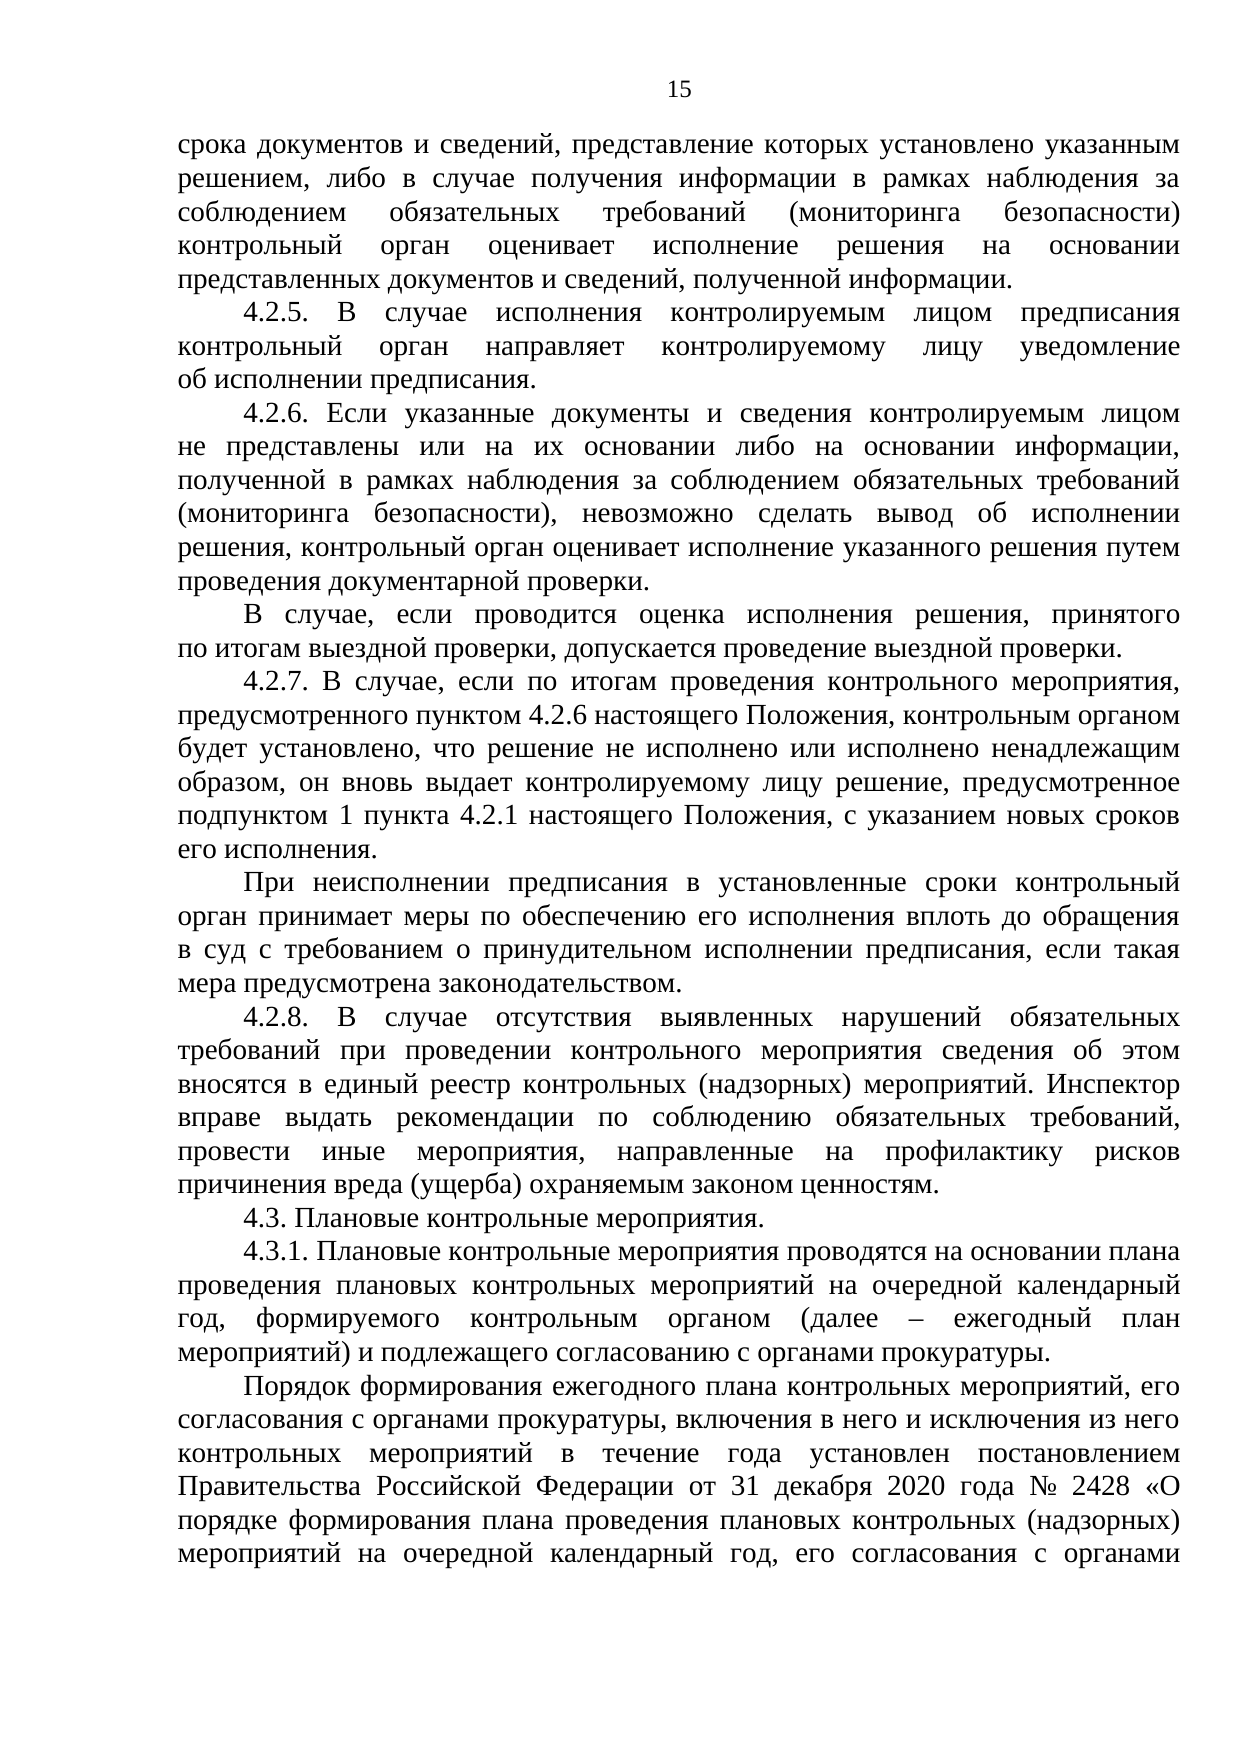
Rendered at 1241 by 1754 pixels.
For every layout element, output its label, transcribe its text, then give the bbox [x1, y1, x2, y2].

text В случае, если проводится оценка исполнения решения, принятого по итогам выездной проверки, допускается проведение выездной проверки. [177, 596, 1181, 663]
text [177, 127, 1181, 294]
text 4.2.5. В случае исполнения контролируемым лицом предписания контрольный орган направляет контролируемому лицу уведомление об исполнении предписания. [177, 294, 1181, 395]
text 4.2.7. В случае, если по итогам проведения контрольного мероприятия, предусмотренного пунктом 4.2.6 настоящего Положения, контрольным органом будет установлено, что решение не исполнено или исполнено ненадлежащим образом, он вновь выдает контролируемому лицу решение, предусмотренное подпунктом 1 пункта 4.2.1 настоящего Положения, с указанием новых сроков его исполнения. [177, 663, 1181, 864]
text 4.3.1. Плановые контрольные мероприятия проводятся на основании плана проведения плановых контрольных мероприятий на очередной календарный год, формируемого контрольным органом (далее – ежегодный план мероприятий) и подлежащего согласованию с органами прокуратуры. [177, 1233, 1181, 1368]
text 4.2.8. В случае отсутствия выявленных нарушений обязательных требований при проведении контрольного мероприятия сведения об этом вносятся в единый реестр контрольных (надзорных) мероприятий. Инспектор вправе выдать рекомендации по соблюдению обязательных требований, провести иные мероприятия, направленные на профилактику рисков причинения вреда (ущерба) охраняемым законом ценностям. [177, 999, 1181, 1200]
text 4.3. Плановые контрольные мероприятия. [177, 1200, 1181, 1233]
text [177, 1368, 1181, 1569]
text 4.2.6. Если указанные документы и сведения контролируемым лицом не представлены или на их основании либо на основании информации, полученной в рамках наблюдения за соблюдением обязательных требований (мониторинга безопасности), невозможно сделать вывод об исполнении решения, контрольный орган оценивает исполнение указанного решения путем проведения документарной проверки. [177, 395, 1181, 596]
text При неисполнении предписания в установленные сроки контрольный орган принимает меры по обеспечению его исполнения вплоть до обращения в суд с требованием о принудительном исполнении предписания, если такая мера предусмотрена законодательством. [177, 864, 1181, 999]
